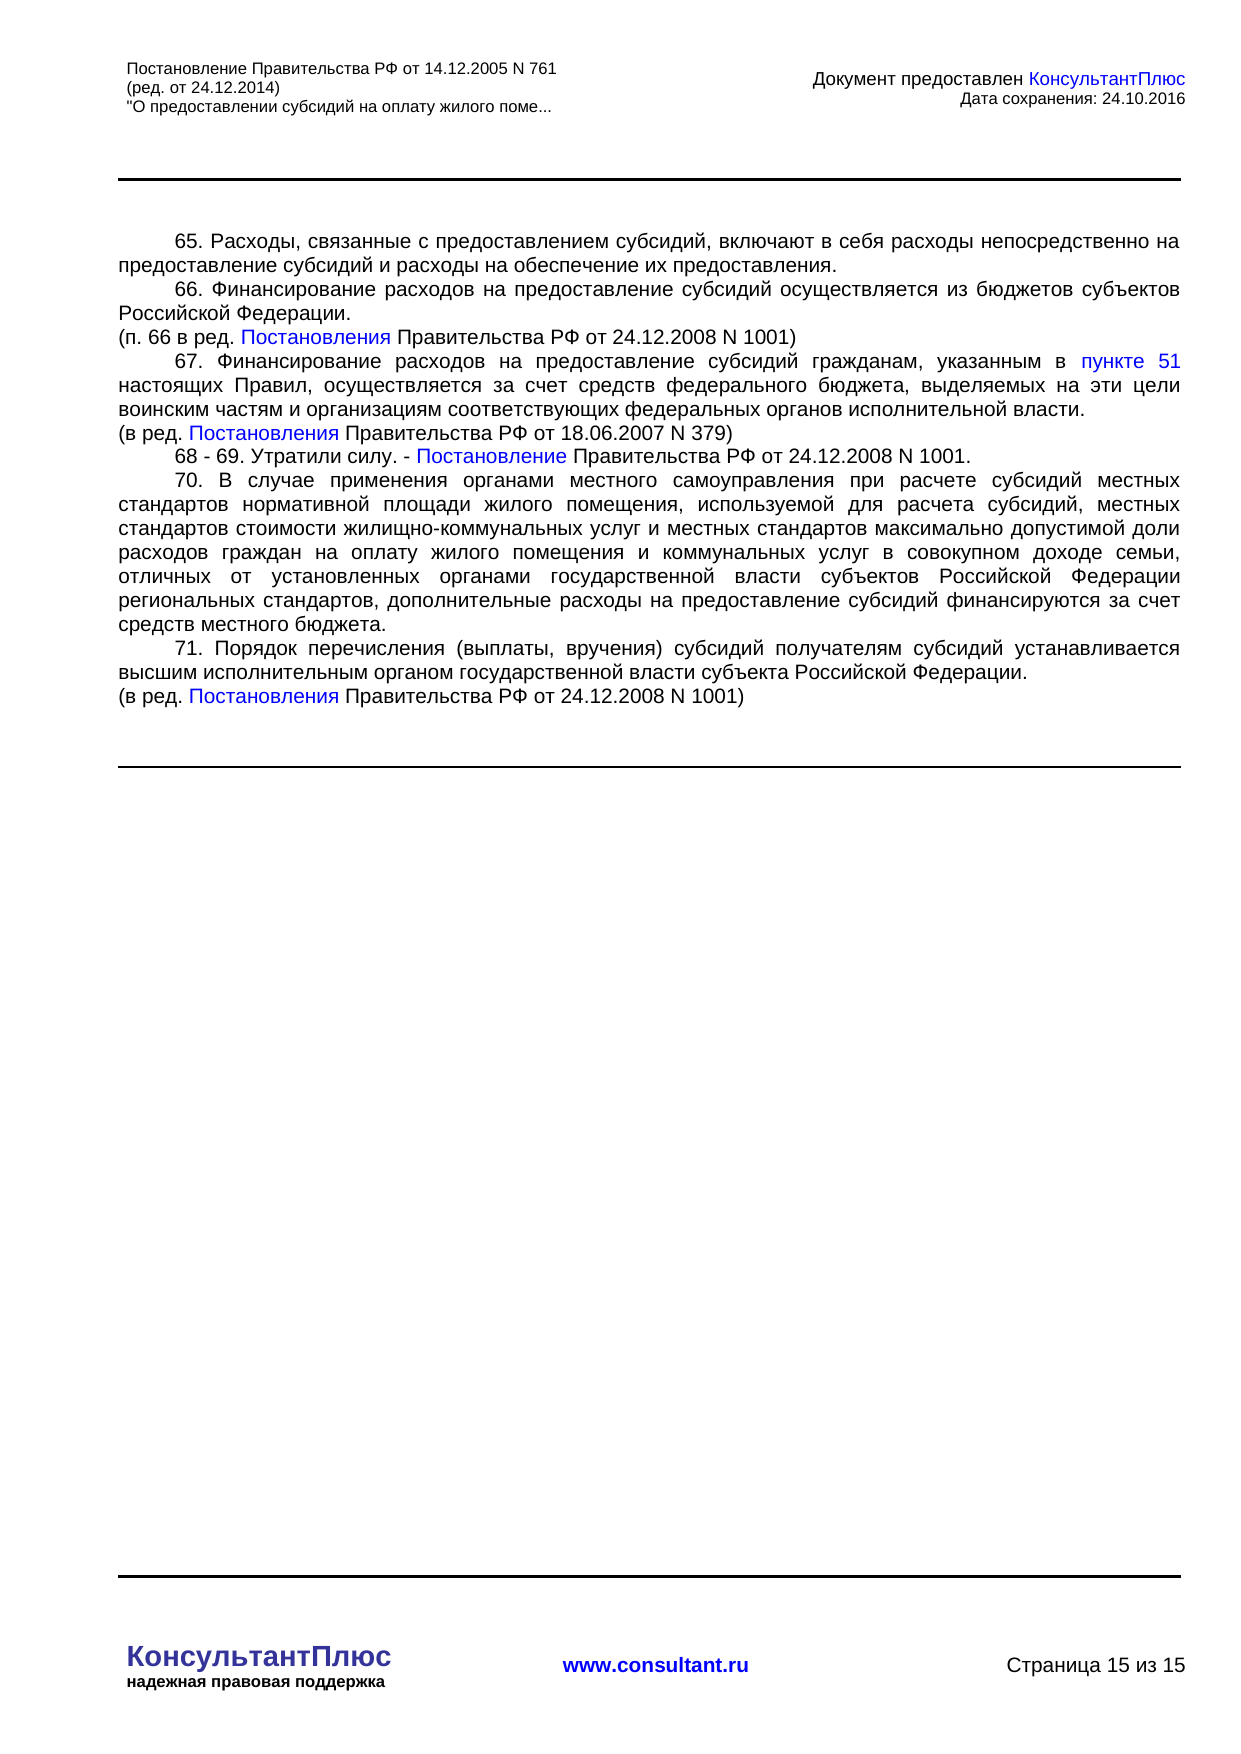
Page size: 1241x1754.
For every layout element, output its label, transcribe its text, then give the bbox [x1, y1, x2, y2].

text 70. В случае применения органами местного самоуправления при расчете субсидий местных стандартов нормативной площади жилого помещения, используемой для расчета субсидий, местных стандартов стоимости жилищно-коммунальных услуг и местных стандартов максимально допустимой доли расходов граждан на оплату жилого помещения и коммунальных услуг в совокупном доходе семьи, отличных от установленных органами государственной власти субъектов Российской Федерации региональных стандартов, дополнительные расходы на предоставление субсидий финансируются за счет средств местного бюджета. [118, 468, 1181, 636]
text (в ред. Постановления Правительства РФ от 24.12.2008 N 1001) [118, 684, 1181, 708]
text 65. Расходы, связанные с предоставлением субсидий, включают в себя расходы непосредственно на предоставление субсидий и расходы на обеспечение их предоставления. [118, 229, 1181, 277]
text (в ред. Постановления Правительства РФ от 18.06.2007 N 379) [118, 420, 1181, 444]
text 66. Финансирование расходов на предоставление субсидий осуществляется из бюджетов субъектов Российской Федерации. [118, 277, 1181, 324]
text 67. Финансирование расходов на предоставление субсидий гражданам, указанным в пункте 51 настоящих Правил, осуществляется за счет средств федерального бюджета, выделяемых на эти цели воинским частям и организациям соответствующих федеральных органов исполнительной власти. [118, 348, 1181, 420]
text (п. 66 в ред. Постановления Правительства РФ от 24.12.2008 N 1001) [118, 324, 1181, 348]
text 71. Порядок перечисления (выплаты, вручения) субсидий получателям субсидий устанавливается высшим исполнительным органом государственной власти субъекта Российской Федерации. [118, 636, 1181, 684]
text 68 - 69. Утратили силу. - Постановление Правительства РФ от 24.12.2008 N 1001. [118, 444, 1181, 468]
